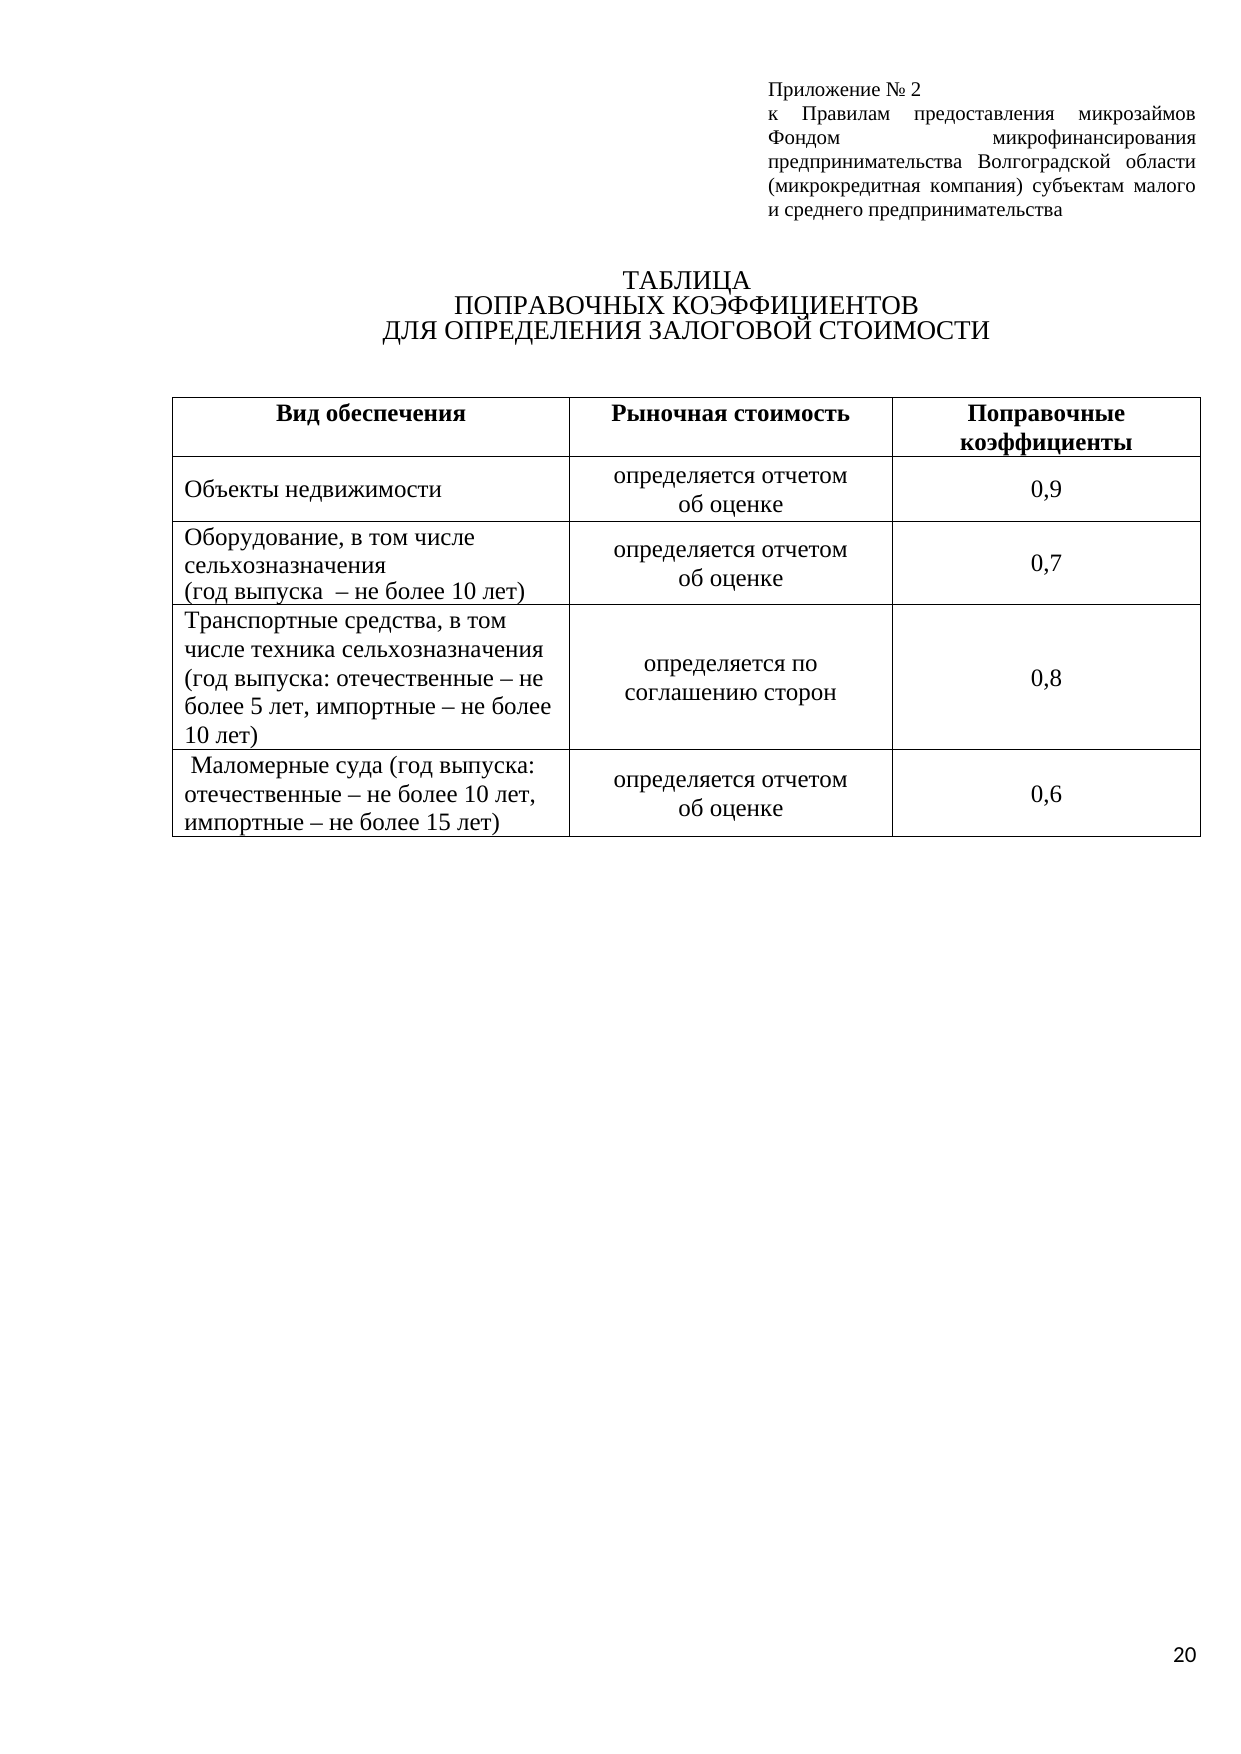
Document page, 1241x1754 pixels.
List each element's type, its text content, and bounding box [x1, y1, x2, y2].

table_cell Объекты недвижимости [173, 457, 569, 521]
text ТАБЛИЦА [177, 269, 1196, 294]
table_cell 0,7 [893, 522, 1200, 604]
table_cell Оборудование, в том числе сельхозназначения (год выпуска – не более 10 лет) [173, 522, 569, 604]
table_cell определяется отчетом об оценке [570, 457, 892, 521]
table_cell 0,6 [893, 750, 1200, 836]
text ДЛЯ ОПРЕДЕЛЕНИЯ ЗАЛОГОВОЙ СТОИМОСТИ [177, 319, 1196, 344]
table_cell определяется отчетом об оценке [570, 522, 892, 604]
table_cell 0,8 [893, 605, 1200, 749]
text Приложение № 2 [768, 77, 1211, 101]
table_header Поправочные коэффициенты [893, 398, 1200, 456]
table_cell Транспортные средства, в том числе техника сельхозназначения (год выпуска: отечественные – не более 5 лет, импортные – не более 10 лет) [173, 605, 569, 749]
table_cell 0,9 [893, 457, 1200, 521]
table_cell определяется отчетом об оценке [570, 750, 892, 836]
table_cell определяется по соглашению сторон [570, 605, 892, 749]
table_cell Маломерные суда (год выпуска: отечественные – не более 10 лет, импортные – не более 15 лет) [173, 750, 569, 836]
table_header Вид обеспечения [173, 398, 569, 456]
table_header Рыночная стоимость [570, 398, 892, 456]
text ПОПРАВОЧНЫХ КОЭФФИЦИЕНТОВ [177, 294, 1196, 319]
text к Правилам предоставления микрозаймов Фондом микрофинансирования предпринимательства Волгоградской области (микрокредитная компания) субъектам малого и среднего предпринимательства [768, 101, 1196, 221]
